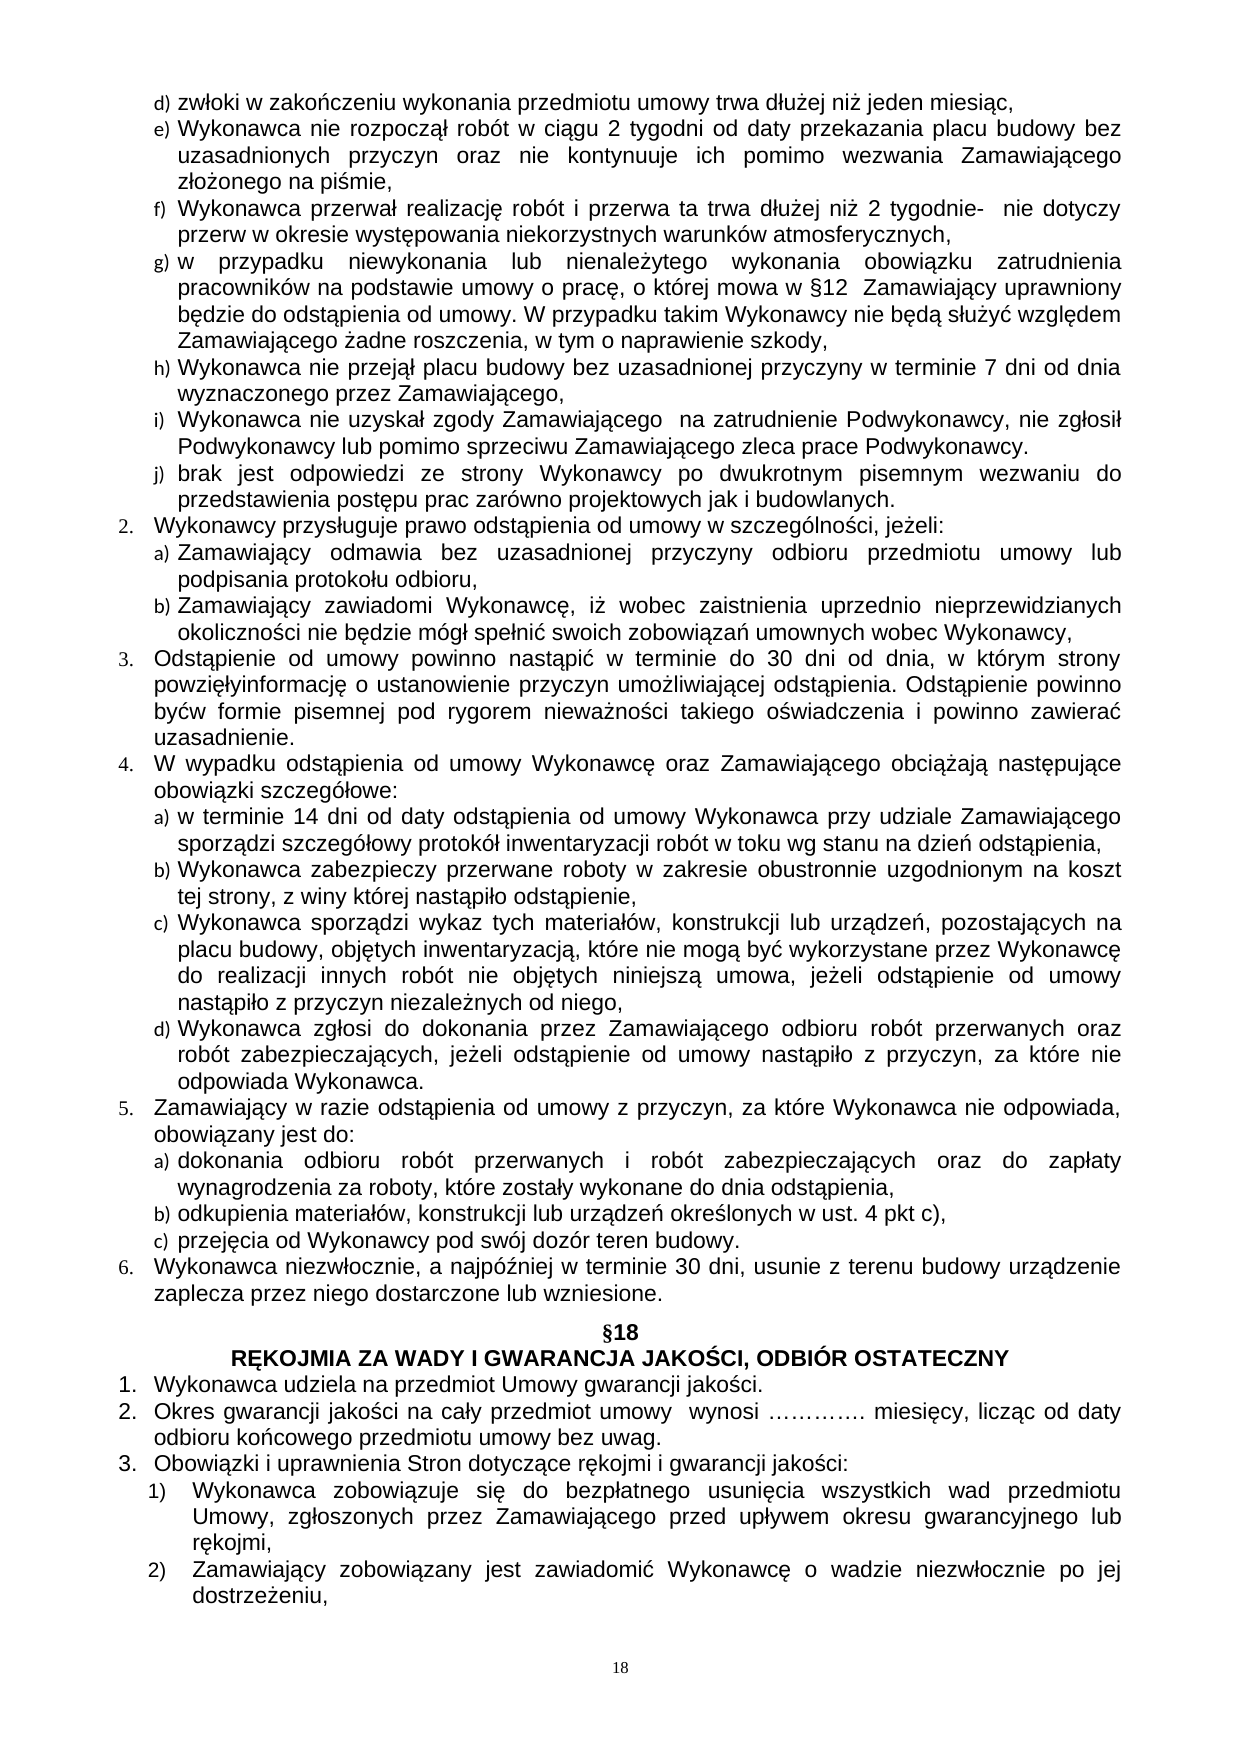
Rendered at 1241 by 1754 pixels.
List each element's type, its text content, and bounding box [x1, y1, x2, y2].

list przejęcia od Wykonawcy pod swój dozór teren budowy. [153, 1227, 1122, 1253]
list Wykonawca przerwał realizację robót i przerwa ta trwa dłużej niż 2 tygodnie- nie dotyczy przerw w okresie występowania niekorzystnych warunków atmosferycznych, [153, 195, 1122, 248]
list Wykonawcy przysługuje prawo odstąpienia od umowy w szczególności, jeżeli: [118, 512, 1122, 539]
list Wykonawca zobowiązuje się do bezpłatnego usunięcia wszystkich wad przedmiotu Umowy, zgłoszonych przez Zamawiającego przed upływem okresu gwarancyjnego lub rękojmi, [148, 1477, 1122, 1556]
list w przypadku niewykonania lub nienależytego wykonania obowiązku zatrudnienia pracowników na podstawie umowy o pracę, o której mowa w §12 Zamawiający uprawniony będzie do odstąpienia od umowy. W przypadku takim Wykonawcy nie będą służyć względem Zamawiającego żadne roszczenia, w tym o naprawienie szkody, [153, 248, 1122, 353]
list Wykonawca sporządzi wykaz tych materiałów, konstrukcji lub urządzeń, pozostających na placu budowy, objętych inwentaryzacją, które nie mogą być wykorzystane przez Wykonawcę do realizacji innych robót nie objętych niniejszą umowa, jeżeli odstąpienie od umowy nastąpiło z przyczyn niezależnych od niego, [153, 909, 1122, 1015]
list Wykonawca zabezpieczy przerwane roboty w zakresie obustronnie uzgodnionym na koszt tej strony, z winy której nastąpiło odstąpienie, [153, 856, 1122, 909]
list Wykonawca nie uzyskał zgody Zamawiającego na zatrudnienie Podwykonawcy, nie zgłosił Podwykonawcy lub pomimo sprzeciwu Zamawiającego zleca prace Podwykonawcy. [153, 406, 1122, 459]
list dokonania odbioru robót przerwanych i robót zabezpieczających oraz do zapłaty wynagrodzenia za roboty, które zostały wykonane do dnia odstąpienia, [153, 1147, 1122, 1200]
list Wykonawca nie przejął placu budowy bez uzasadnionej przyczyny w terminie 7 dni od dnia wyznaczonego przez Zamawiającego, [153, 353, 1122, 406]
subtitle 18 [118, 1318, 1122, 1345]
list Zamawiający zobowiązany jest zawiadomić Wykonawcę o wadzie niezwłocznie po jej dostrzeżeniu, [148, 1556, 1122, 1608]
list W wypadku odstąpienia od umowy Wykonawcę oraz Zamawiającego obciążają następujące obowiązki szczegółowe: [118, 750, 1122, 803]
list Wykonawca nie rozpoczął robót w ciągu 2 tygodni od daty przekazania placu budowy bez uzasadnionych przyczyn oraz nie kontynuuje ich pomimo wezwania Zamawiającego złożonego na piśmie, [153, 115, 1122, 195]
list brak jest odpowiedzi ze strony Wykonawcy po dwukrotnym pisemnym wezwaniu do przedstawienia postępu prac zarówno projektowych jak i budowlanych. [153, 459, 1122, 512]
list Wykonawca niezwłocznie, a najpóźniej w terminie 30 dni, usunie z terenu budowy urządzenie zaplecza przez niego dostarczone lub wzniesione. [118, 1253, 1122, 1306]
list odkupienia materiałów, konstrukcji lub urządzeń określonych w ust. 4 pkt c), [153, 1200, 1122, 1227]
list Wykonawca zgłosi do dokonania przez Zamawiającego odbioru robót przerwanych oraz robót zabezpieczających, jeżeli odstąpienie od umowy nastąpiło z przyczyn, za które nie odpowiada Wykonawca. [153, 1015, 1122, 1094]
list Zamawiający odmawia bez uzasadnionej przyczyny odbioru przedmiotu umowy lub podpisania protokołu odbioru, [153, 539, 1122, 592]
list Zamawiający w razie odstąpienia od umowy z przyczyn, za które Wykonawca nie odpowiada, obowiązany jest do: [118, 1094, 1122, 1147]
list Obowiązki i uprawnienia Stron dotyczące rękojmi i gwarancji jakości: [118, 1450, 1122, 1477]
list Odstąpienie od umowy powinno nastąpić w terminie do 30 dni od dnia, w którym strony powzięłyinformację o ustanowienie przyczyn umożliwiającej odstąpienia. Odstąpienie powinno byćw formie pisemnej pod rygorem nieważności takiego oświadczenia i powinno zawierać uzasadnienie. [118, 645, 1122, 750]
list zwłoki w zakończeniu wykonania przedmiotu umowy trwa dłużej niż jeden miesiąc, [153, 89, 1122, 115]
list w terminie 14 dni od daty odstąpienia od umowy Wykonawca przy udziale Zamawiającego sporządzi szczegółowy protokół inwentaryzacji robót w toku wg stanu na dzień odstąpienia, [153, 803, 1122, 856]
list Wykonawca udziela na przedmiot Umowy gwarancji jakości. [118, 1371, 1122, 1398]
subtitle RĘKOJMIA ZA WADY I GWARANCJA JAKOŚCI, ODBIÓR OSTATECZNY [118, 1345, 1122, 1371]
list Okres gwarancji jakości na cały przedmiot umowy wynosi …………. miesięcy, licząc od daty odbioru końcowego przedmiotu umowy bez uwag. [118, 1398, 1122, 1450]
list Zamawiający zawiadomi Wykonawcę, iż wobec zaistnienia uprzednio nieprzewidzianych okoliczności nie będzie mógł spełnić swoich zobowiązań umownych wobec Wykonawcy, [153, 592, 1122, 645]
